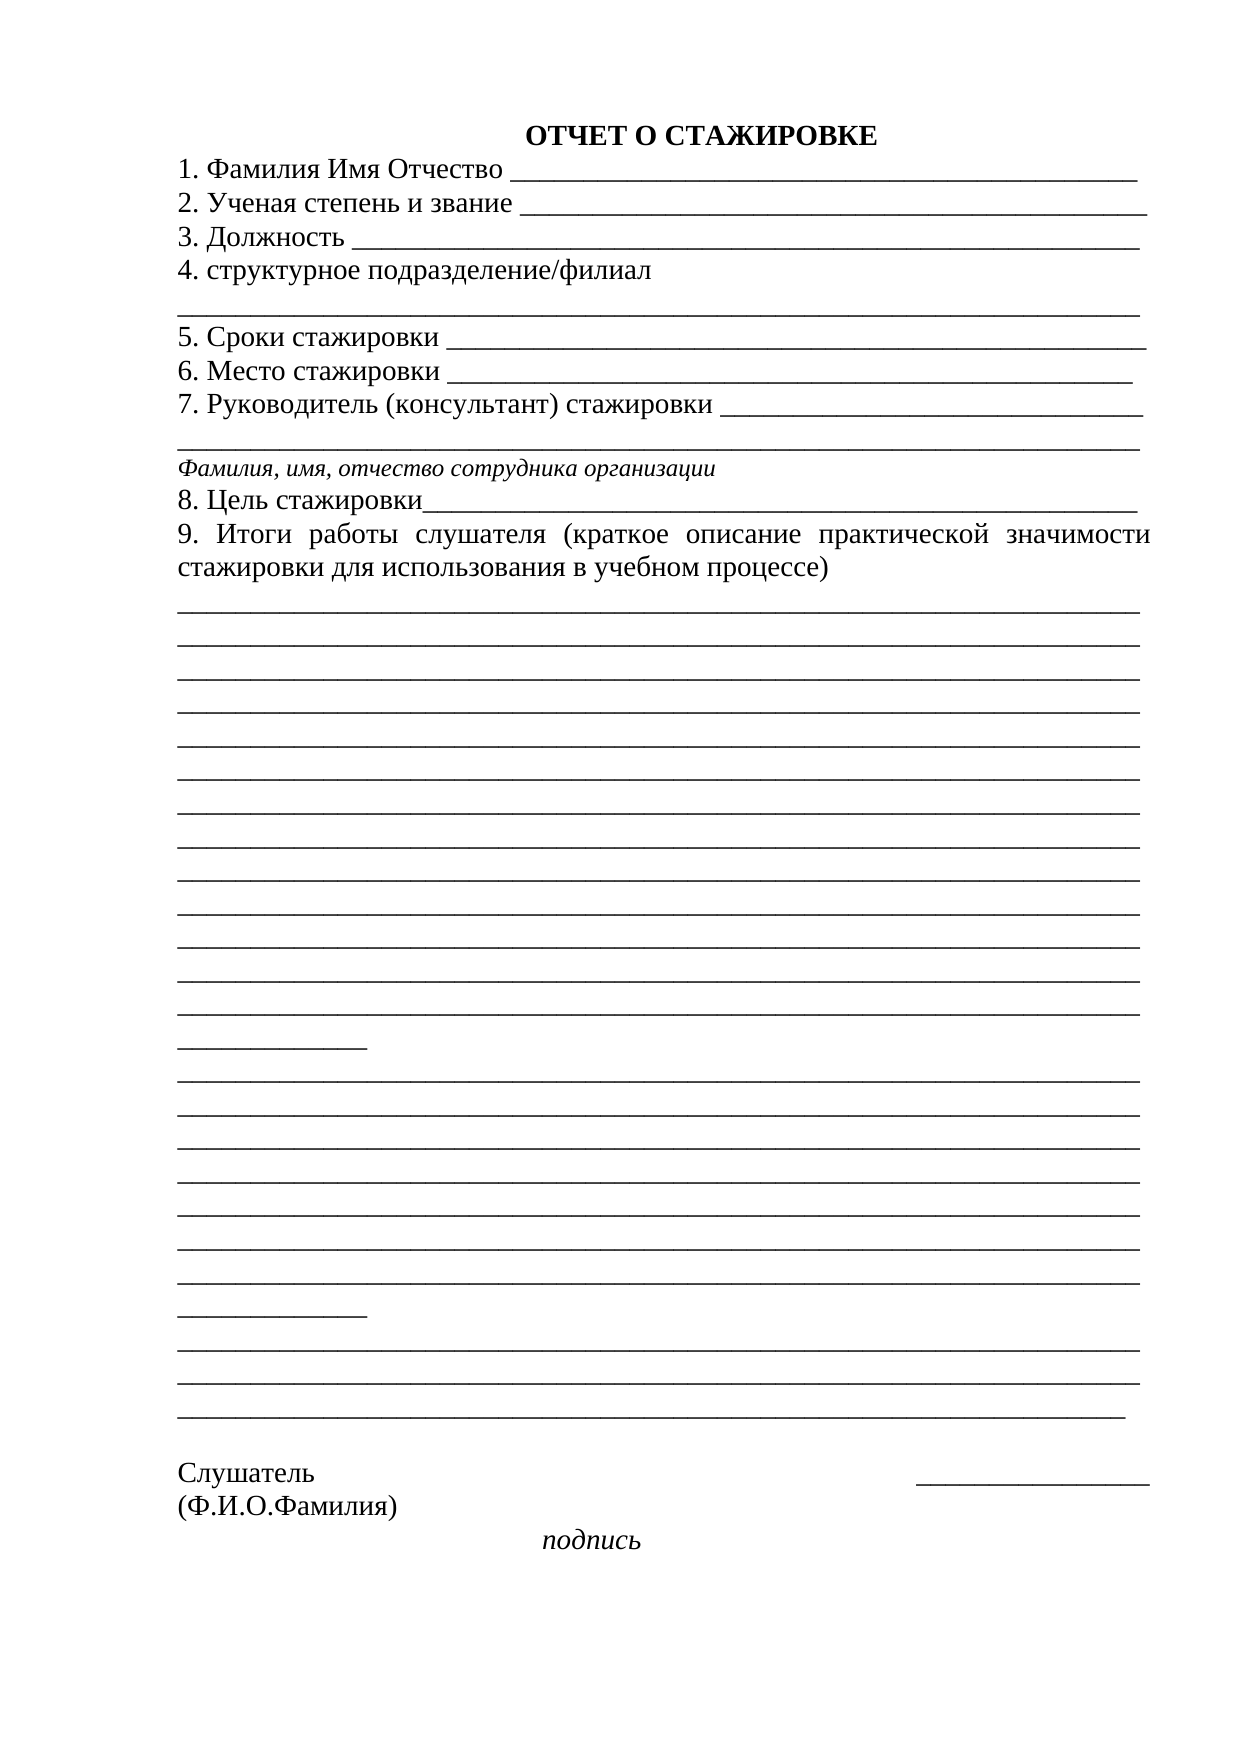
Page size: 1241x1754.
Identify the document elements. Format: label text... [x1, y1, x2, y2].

text __________________________________________________________________ [177, 717, 1152, 751]
text ___________________________________________________________________________________________________________________________________________________________________________________________________________________________________________________________________________________________________________________________________________________________________________________________________________________________________________________________________________________________ [177, 784, 1152, 1052]
text __________________________________________________________________ [177, 286, 1152, 319]
text 5. Сроки стажировки ________________________________________________ [177, 319, 1152, 353]
text Фамилия, имя, отчество сотрудника организации [177, 453, 1152, 482]
text 4. структурное подразделение/филиал [177, 252, 1152, 286]
text 1. Фамилия Имя Отчество ___________________________________________ [177, 152, 1152, 185]
text 3. Должность ______________________________________________________ [177, 219, 1152, 252]
text 6. Место стажировки _______________________________________________ [177, 353, 1152, 386]
text 7. Руководитель (консультант) стажировки _____________________________ [177, 386, 1152, 420]
text __________________________________________________________________ [177, 683, 1152, 717]
text Слушатель ________________ (Ф.И.О.Фамилия) [177, 1455, 1152, 1522]
text подпись [177, 1522, 1152, 1556]
text __________________________________________________________________ [177, 583, 1152, 616]
text ___________________________________________________________________________________________________________________________________________________________________________________________________________________________________________________________________________________________________________________________________________________________________________________________________________________________________________________________________________________________ [177, 1052, 1152, 1321]
text __________________________________________________________________ [177, 616, 1152, 650]
text __________________________________________________________________ [177, 751, 1152, 784]
text 2. Ученая степень и звание ___________________________________________ [177, 185, 1152, 219]
text _____________________________________________________________________________________________________________________________________________________________________________________________________ [177, 1321, 1152, 1421]
text ОТЧЕТ О СТАЖИРОВКЕ [177, 118, 1152, 152]
text __________________________________________________________________ [177, 650, 1152, 683]
text 8. Цель стажировки_________________________________________________ [177, 482, 1152, 516]
text __________________________________________________________________ [177, 420, 1152, 453]
text 9. Итоги работы слушателя (краткое описание практической значимости стажировки для использования в учебном процессе) [177, 516, 1152, 583]
